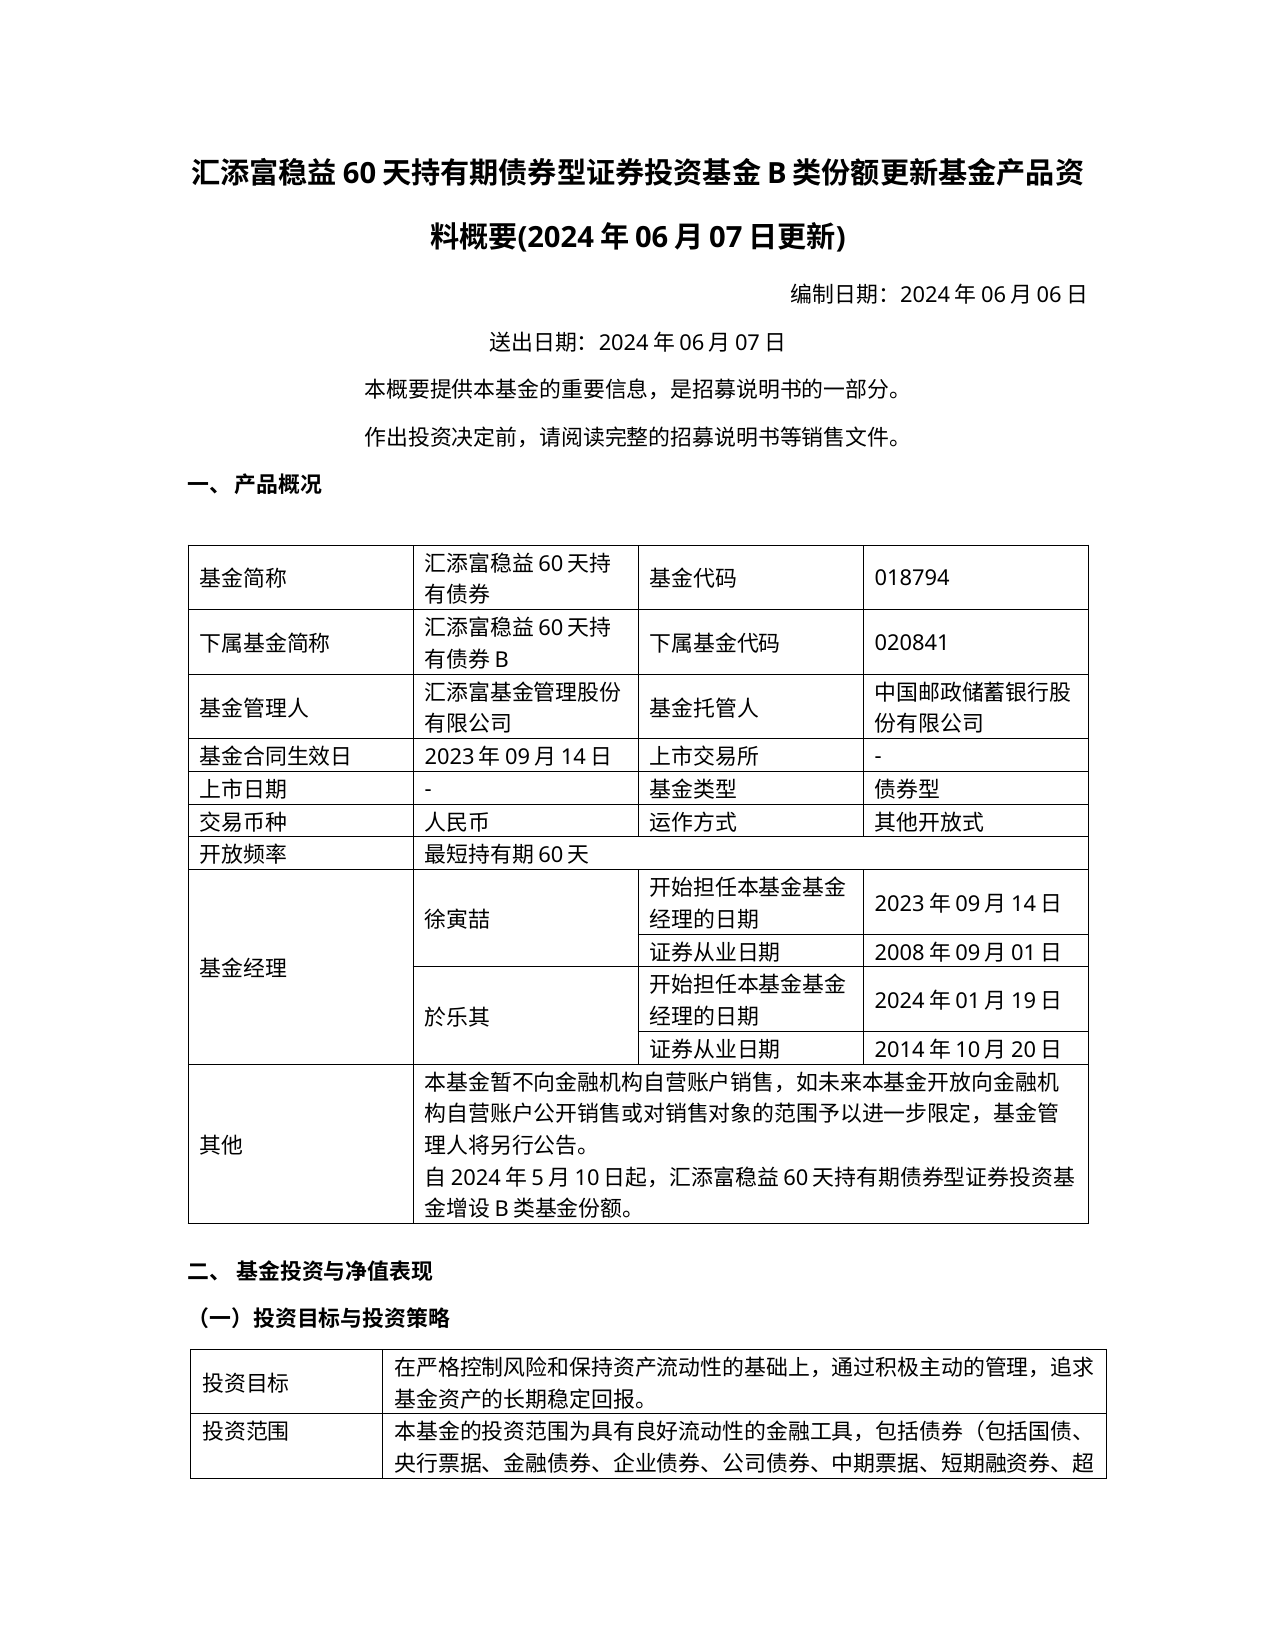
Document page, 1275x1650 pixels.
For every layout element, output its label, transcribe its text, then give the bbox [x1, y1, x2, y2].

table_header 基金简称 [189, 546, 413, 609]
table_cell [383, 1414, 1106, 1478]
table_cell 基金类型 [639, 772, 863, 803]
table_header 018794 [864, 546, 1088, 609]
table_cell 运作方式 [639, 805, 863, 836]
table_cell 开始担任本基金基金经理的日期 [639, 870, 863, 933]
table_cell 上市日期 [189, 772, 413, 803]
table_cell 证券从业日期 [639, 935, 863, 966]
table_cell 上市交易所 [639, 739, 863, 771]
table_cell 基金托管人 [639, 675, 863, 738]
table_header 投资目标 [191, 1350, 382, 1413]
table_cell 徐寅喆 [414, 870, 638, 966]
table_cell 中国邮政储蓄银行股份有限公司 [864, 675, 1088, 738]
text 汇添富稳益60天持有期债券型证券投资基金B类份额更新基金产品资料概要(2024年06月07日更新) [187, 150, 1087, 256]
table_cell 本基金暂不向金融机构自营账户销售，如未来本基金开放向金融机构自营账户公开销售或对销售对象的范围予以进一步限定，基金管理人将另行公告。 自2024年5月10日起，汇添富稳益60天持有期债券型证券投资基金增设B类基金份额。 [414, 1065, 1088, 1223]
text 本概要提供本基金的重要信息，是招募说明书的一部分。 [187, 372, 1087, 404]
text 作出投资决定前，请阅读完整的招募说明书等销售文件。 [187, 420, 1087, 451]
table_cell 於乐其 [414, 967, 638, 1063]
list 产品概况 [187, 467, 1087, 499]
table_cell 2023年09月14日 [414, 739, 638, 771]
table_cell 2014年10月20日 [864, 1032, 1088, 1063]
table_cell 020841 [864, 610, 1088, 674]
table_header 在严格控制风险和保持资产流动性的基础上，通过积极主动的管理，追求基金资产的长期稳定回报。 [383, 1350, 1106, 1413]
table_cell 下属基金代码 [639, 610, 863, 674]
table_cell 交易币种 [189, 805, 413, 836]
table_cell 开放频率 [189, 837, 413, 869]
table_cell 2023年09月14日 [864, 870, 1088, 933]
table_header 基金代码 [639, 546, 863, 609]
table_header 汇添富稳益60天持有债券 [414, 546, 638, 609]
table_cell - [414, 772, 638, 803]
text （一）投资目标与投资策略 [187, 1301, 1087, 1333]
table_cell 基金合同生效日 [189, 739, 413, 771]
table_cell 汇添富稳益60天持有债券B [414, 610, 638, 674]
table_cell 最短持有期60天 [414, 837, 1088, 869]
table_cell 其他 [189, 1065, 413, 1223]
text 编制日期：2024年06月06日 [187, 277, 1087, 309]
table_cell 债券型 [864, 772, 1088, 803]
table_cell 2024年01月19日 [864, 967, 1088, 1031]
table_cell 2008年09月01日 [864, 935, 1088, 966]
table_cell 证券从业日期 [639, 1032, 863, 1063]
table_cell 人民币 [414, 805, 638, 836]
table_cell - [864, 739, 1088, 771]
text 送出日期：2024年06月07日 [187, 325, 1087, 356]
table_cell 汇添富基金管理股份有限公司 [414, 675, 638, 738]
table_cell 基金经理 [189, 870, 413, 1063]
table_cell 其他开放式 [864, 805, 1088, 836]
table_cell 基金管理人 [189, 675, 413, 738]
table_cell 投资范围 [191, 1414, 382, 1478]
table_cell 开始担任本基金基金经理的日期 [639, 967, 863, 1031]
text 二、 基金投资与净值表现 [187, 1254, 1087, 1286]
table_cell 下属基金简称 [189, 610, 413, 674]
